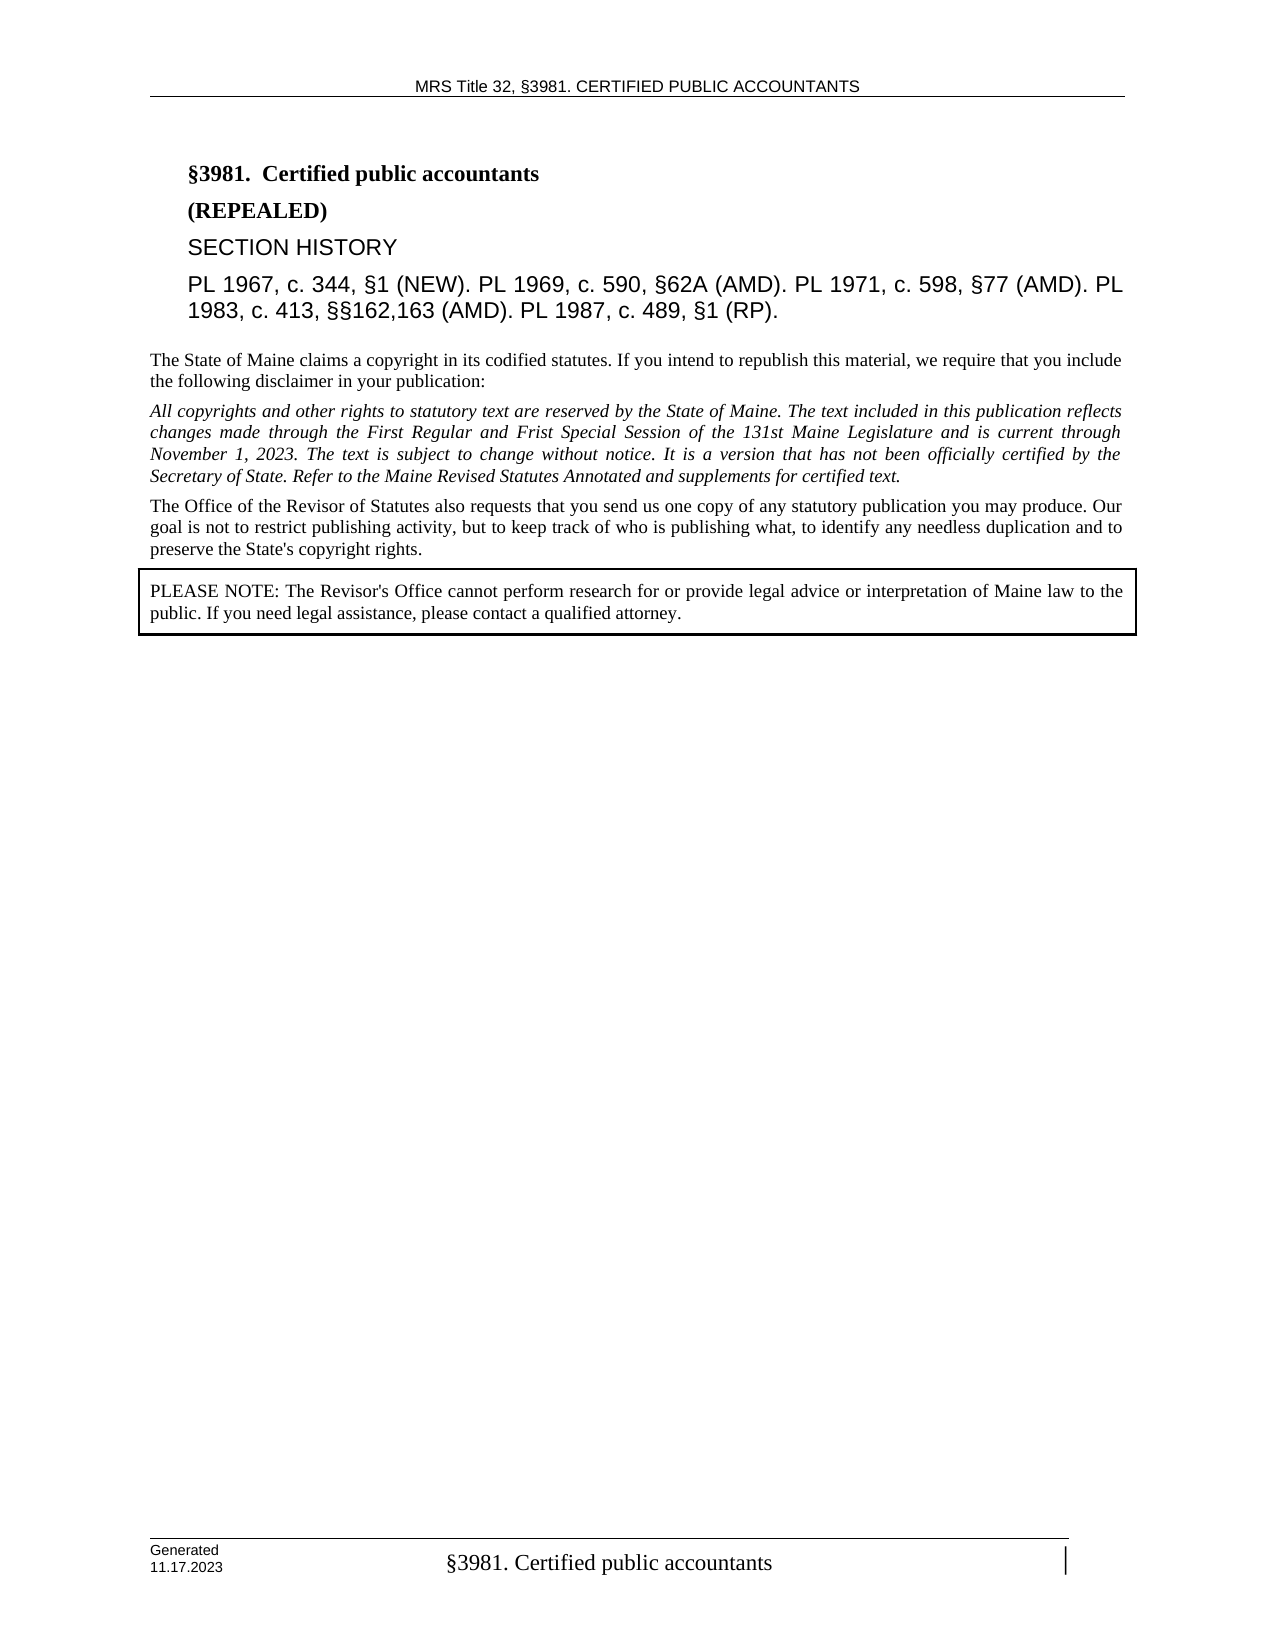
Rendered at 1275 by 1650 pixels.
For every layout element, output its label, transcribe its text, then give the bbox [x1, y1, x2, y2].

text PL 1967, c. 344, §1 (NEW). PL 1969, c. 590, §62A (AMD). PL 1971, c. 598, §77 (AMD). PL 1983, c. 413, §§162,163 (AMD). PL 1987, c. 489, §1 (RP). [187, 271, 1125, 323]
text PLEASE NOTE: The Revisor's Office cannot perform research for or provide legal advice or interpretation of Maine law to the public. If you need legal assistance, please contact a qualified attorney. [140, 570, 1135, 633]
text The State of Maine claims a copyright in its codified statutes. If you intend to republish this material, we require that you include the following disclaimer in your publication: [150, 348, 1125, 392]
text SECTION HISTORY [187, 234, 1125, 260]
text The Office of the Revisor of Statutes also requests that you send us one copy of any statutory publication you may produce. Our goal is not to restrict publishing activity, but to keep track of who is publishing what, to identify any needless duplication and to preserve the State's copyright rights. [150, 494, 1125, 559]
text All copyrights and other rights to statutory text are reserved by the State of Maine. The text included in this publication reflects changes made through the First Regular and Frist Special Session of the 131st Maine Legislature and is current through November 1, 2023 . The text is subject to change without notice. It is a version that has not been officially certified by the Secretary of State. Refer to the Maine Revised Statutes Annotated and supplements for certified text. [150, 400, 1125, 486]
text (REPEALED) [187, 197, 1125, 223]
text §3981. Certified public accountants [187, 160, 1125, 187]
